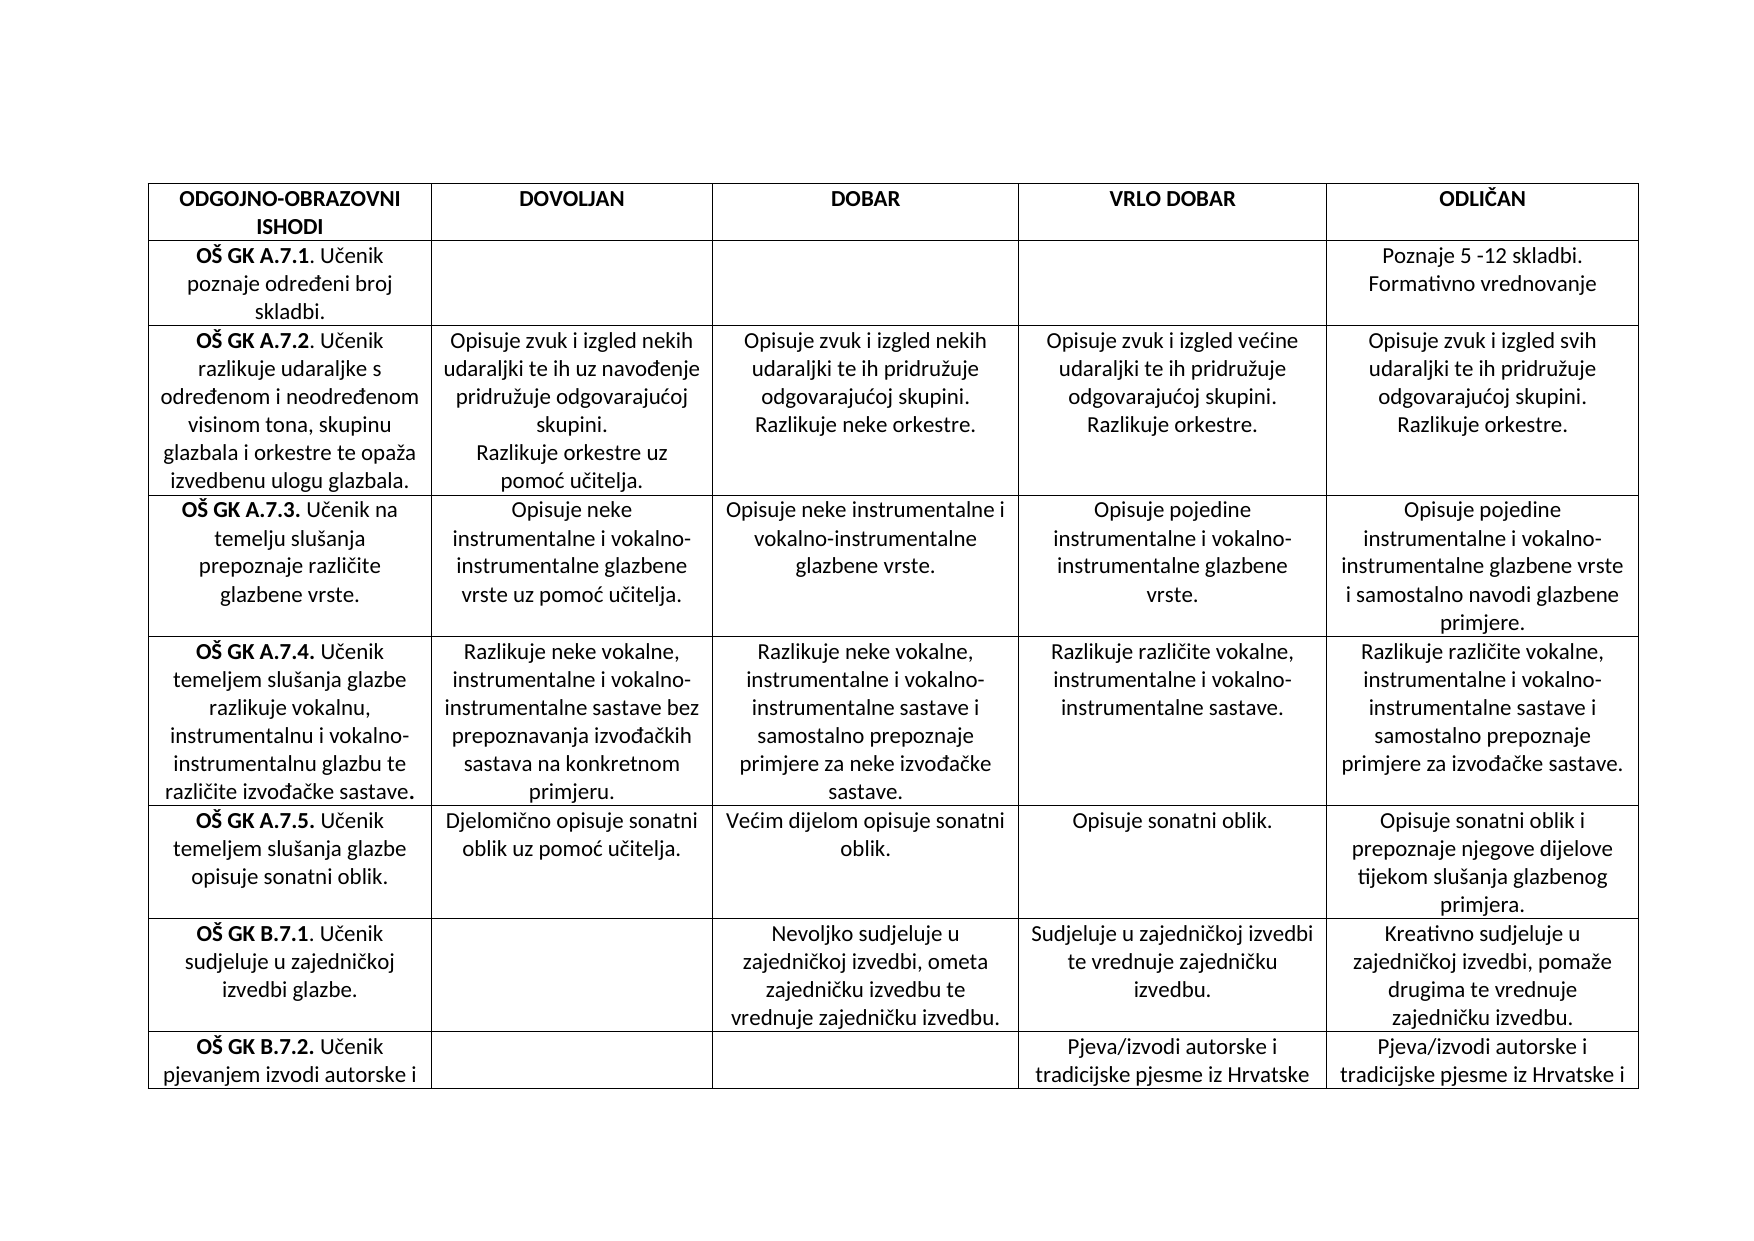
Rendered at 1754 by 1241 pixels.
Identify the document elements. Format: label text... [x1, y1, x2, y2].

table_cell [1327, 1032, 1638, 1088]
table_cell OŠ GK A.7.5. Učenik temeljem slušanja glazbe opisuje sonatni oblik. [149, 806, 431, 918]
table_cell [149, 1032, 431, 1088]
table_cell Opisuje sonatni oblik. [1019, 806, 1326, 918]
table_header DOBAR [713, 184, 1018, 240]
table_cell Opisuje sonatni oblik i prepoznaje njegove dijelove tijekom slušanja glazbenog primjera. [1327, 806, 1638, 918]
table_cell Opisuje neke instrumentalne i vokalno-instrumentalne glazbene vrste. [713, 496, 1018, 636]
table_cell Opisuje zvuk i izgled nekih udaraljki te ih uz navođenje pridružuje odgovarajućoj skupini. Razlikuje orkestre uz pomoć učitelja. [432, 326, 712, 494]
table_cell [1019, 241, 1326, 325]
table_cell Razlikuje neke vokalne, instrumentalne i vokalno-instrumentalne sastave i samostalno prepoznaje primjere za neke izvođačke sastave. [713, 637, 1018, 805]
table_header VRLO DOBAR [1019, 184, 1326, 240]
table_cell OŠ GK A.7.1. Učenik poznaje određeni broj skladbi. [149, 241, 431, 325]
table_cell OŠ GK A.7.4. Učenik temeljem slušanja glazbe razlikuje vokalnu, instrumentalnu i vokalno-instrumentalnu glazbu te različite izvođačke sastave. [149, 637, 431, 805]
table_cell Poznaje 5 -12 skladbi. Formativno vrednovanje [1327, 241, 1638, 325]
table_cell OŠ GK B.7.1. Učenik sudjeluje u zajedničkoj izvedbi glazbe. [149, 919, 431, 1031]
table_cell Razlikuje neke vokalne, instrumentalne i vokalno-instrumentalne sastave bez prepoznavanja izvođačkih sastava na konkretnom primjeru. [432, 637, 712, 805]
table_cell Opisuje zvuk i izgled većine udaraljki te ih pridružuje odgovarajućoj skupini. Razlikuje orkestre. [1019, 326, 1326, 494]
table_cell OŠ GK A.7.2. Učenik razlikuje udaraljke s određenom i neodređenom visinom tona, skupinu glazbala i orkestre te opaža izvedbenu ulogu glazbala. [149, 326, 431, 494]
table_header DOVOLJAN [432, 184, 712, 240]
table_cell Opisuje pojedine instrumentalne i vokalno-instrumentalne glazbene vrste i samostalno navodi glazbene primjere. [1327, 496, 1638, 636]
table_cell [432, 241, 712, 325]
table_cell Opisuje zvuk i izgled nekih udaraljki te ih pridružuje odgovarajućoj skupini. Razlikuje neke orkestre. [713, 326, 1018, 494]
table_cell OŠ GK A.7.3. Učenik na temelju slušanja prepoznaje različite glazbene vrste. [149, 496, 431, 636]
table_cell [713, 241, 1018, 325]
table_cell Nevoljko sudjeluje u zajedničkoj izvedbi, ometa zajedničku izvedbu te vrednuje zajedničku izvedbu. [713, 919, 1018, 1031]
table_cell Razlikuje različite vokalne, instrumentalne i vokalno-instrumentalne sastave. [1019, 637, 1326, 805]
table_cell Opisuje zvuk i izgled svih udaraljki te ih pridružuje odgovarajućoj skupini. Razlikuje orkestre. [1327, 326, 1638, 494]
table_header ODGOJNO-OBRAZOVNI ISHODI [149, 184, 431, 240]
table_cell Opisuje pojedine instrumentalne i vokalno-instrumentalne glazbene vrste. [1019, 496, 1326, 636]
table_cell Opisuje neke instrumentalne i vokalno-instrumentalne glazbene vrste uz pomoć učitelja. [432, 496, 712, 636]
table_cell Većim dijelom opisuje sonatni oblik. [713, 806, 1018, 918]
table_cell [1019, 1032, 1326, 1088]
table_cell Kreativno sudjeluje u zajedničkoj izvedbi, pomaže drugima te vrednuje zajedničku izvedbu. [1327, 919, 1638, 1031]
table_cell Sudjeluje u zajedničkoj izvedbi te vrednuje zajedničku izvedbu. [1019, 919, 1326, 1031]
table_cell [432, 919, 712, 1031]
table_header ODLIČAN [1327, 184, 1638, 240]
table_cell [713, 1032, 1018, 1088]
table_cell [432, 1032, 712, 1088]
table_cell Razlikuje različite vokalne, instrumentalne i vokalno-instrumentalne sastave i samostalno prepoznaje primjere za izvođačke sastave. [1327, 637, 1638, 805]
table_cell Djelomično opisuje sonatni oblik uz pomoć učitelja. [432, 806, 712, 918]
